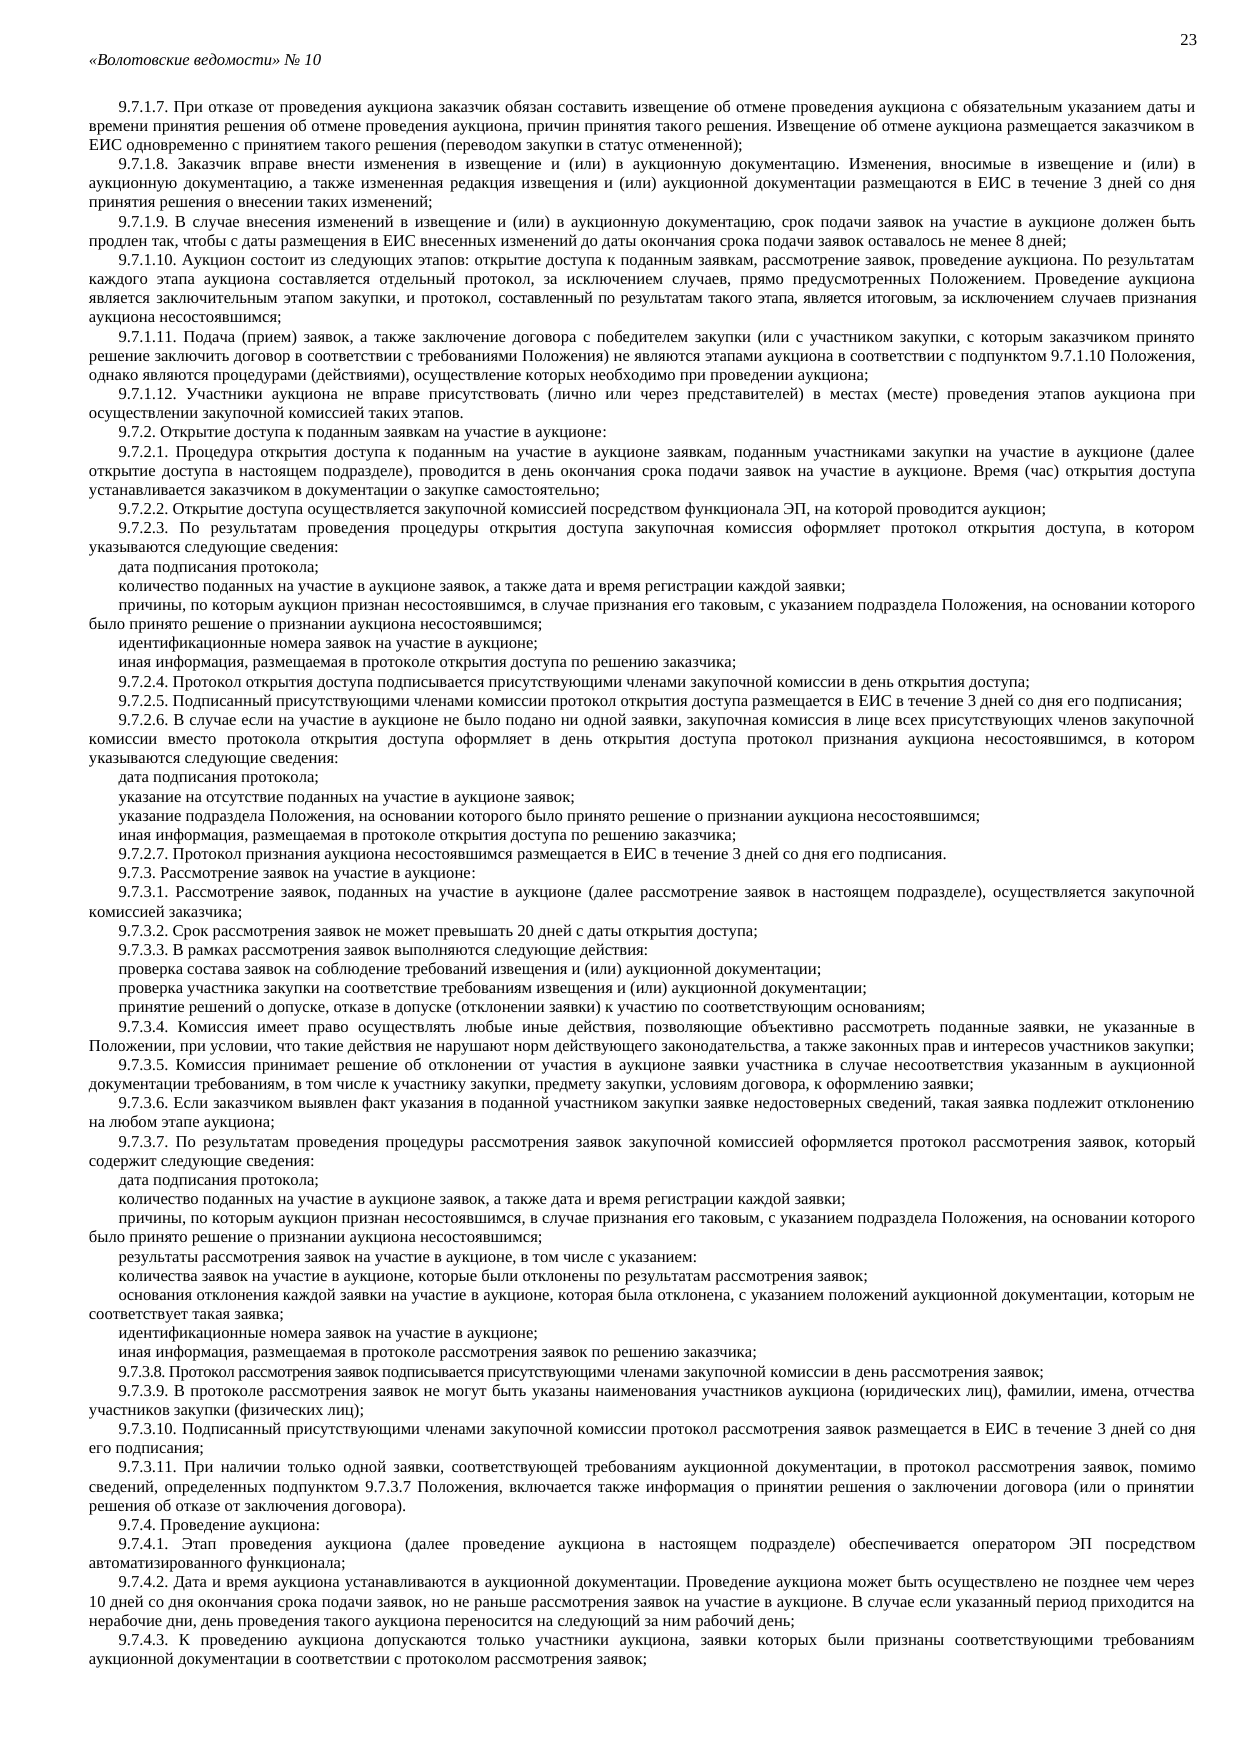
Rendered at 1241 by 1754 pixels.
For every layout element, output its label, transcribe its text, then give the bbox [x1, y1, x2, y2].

text дата подписания протокола; [89, 556, 1197, 576]
text 9.7.4.1. Этап проведения аукциона (далее проведение аукциона в настоящем подразделе) обеспечивается оператором ЭП посредством автоматизированного функционала; [89, 1534, 1197, 1572]
text 9.7.1.8. Заказчик вправе внести изменения в извещение и (или) в аукционную документацию. Изменения, вносимые в извещение и (или) в аукционную документацию, а также измененная редакция извещения и (или) аукционной документации размещаются в ЕИС в течение 3 дней со дня принятия решения о внесении таких изменений; [89, 154, 1197, 211]
text 9.7.2.6. В случае если на участие в аукционе не было подано ни одной заявки, закупочная комиссия в лице всех присутствующих членов закупочной комиссии вместо протокола открытия доступа оформляет в день открытия доступа протокол признания аукциона несостоявшимся, в котором указываются следующие сведения: [89, 710, 1197, 767]
text 9.7.3.6. Если заказчиком выявлен факт указания в поданной участником закупки заявке недостоверных сведений, такая заявка подлежит отклонению на любом этапе аукциона; [89, 1093, 1197, 1131]
text 9.7.3.1. Рассмотрение заявок, поданных на участие в аукционе (далее рассмотрение заявок в настоящем подразделе), осуществляется закупочной комиссией заказчика; [89, 882, 1197, 921]
text иная информация, размещаемая в протоколе открытия доступа по решению заказчика; [89, 825, 1197, 844]
text количество поданных на участие в аукционе заявок, а также дата и время регистрации каждой заявки; [89, 576, 1197, 595]
text идентификационные номера заявок на участие в аукционе; [89, 633, 1197, 652]
text 9.7.4.2. Дата и время аукциона устанавливаются в аукционной документации. Проведение аукциона может быть осуществлено не позднее чем через 10 дней со дня окончания срока подачи заявок, но не раньше рассмотрения заявок на участие в аукционе. В случае если указанный период приходится на нерабочие дни, день проведения такого аукциона переносится на следующий за ним рабочий день; [89, 1572, 1197, 1630]
text 9.7.2.4. Протокол открытия доступа подписывается присутствующими членами закупочной комиссии в день открытия доступа; [89, 671, 1197, 691]
text идентификационные номера заявок на участие в аукционе; [89, 1323, 1197, 1342]
text дата подписания протокола; [89, 1170, 1197, 1189]
text 9.7.2.3. По результатам проведения процедуры открытия доступа закупочная комиссия оформляет протокол открытия доступа, в котором указываются следующие сведения: [89, 518, 1197, 556]
text 9.7.1.10. Аукцион состоит из следующих этапов: открытие доступа к поданным заявкам, рассмотрение заявок, проведение аукциона. По результатам каждого этапа аукциона составляется отдельный протокол, за исключением случаев, прямо предусмотренных Положением. Проведение аукциона является заключительным этапом закупки, и протокол, составленный по результатам такого этапа, является итоговым, за исключением случаев признания аукциона несостоявшимся; [89, 250, 1197, 326]
text 9.7.3.10. Подписанный присутствующими членами закупочной комиссии протокол рассмотрения заявок размещается в ЕИС в течение 3 дней со дня его подписания; [89, 1419, 1197, 1457]
text проверка состава заявок на соблюдение требований извещения и (или) аукционной документации; [89, 959, 1197, 978]
text 9.7.1.11. Подача (прием) заявок, а также заключение договора с победителем закупки (или с участником закупки, с которым заказчиком принято решение заключить договор в соответствии с требованиями Положения) не являются этапами аукциона в соответствии с подпунктом 9.7.1.10 Положения, однако являются процедурами (действиями), осуществление которых необходимо при проведении аукциона; [89, 326, 1197, 384]
text 9.7.2.2. Открытие доступа осуществляется закупочной комиссией посредством функционала ЭП, на которой проводится аукцион; [89, 499, 1197, 518]
text иная информация, размещаемая в протоколе рассмотрения заявок по решению заказчика; [89, 1342, 1197, 1361]
text 9.7.3. Рассмотрение заявок на участие в аукционе: [89, 863, 1197, 882]
text 9.7.3.9. В протоколе рассмотрения заявок не могут быть указаны наименования участников аукциона (юридических лиц), фамилии, имена, отчества участников закупки (физических лиц); [89, 1381, 1197, 1419]
text 9.7.3.5. Комиссия принимает решение об отклонении от участия в аукционе заявки участника в случае несоответствия указанным в аукционной документации требованиям, в том числе к участнику закупки, предмету закупки, условиям договора, к оформлению заявки; [89, 1055, 1197, 1093]
text результаты рассмотрения заявок на участие в аукционе, в том числе с указанием: [89, 1246, 1197, 1266]
text указание на отсутствие поданных на участие в аукционе заявок; [89, 786, 1197, 806]
text 9.7.2.7. Протокол признания аукциона несостоявшимся размещается в ЕИС в течение 3 дней со дня его подписания. [89, 844, 1197, 863]
text проверка участника закупки на соответствие требованиям извещения и (или) аукционной документации; [89, 978, 1197, 997]
text указание подраздела Положения, на основании которого было принято решение о признании аукциона несостоявшимся; [89, 806, 1197, 825]
text иная информация, размещаемая в протоколе открытия доступа по решению заказчика; [89, 652, 1197, 671]
text дата подписания протокола; [89, 767, 1197, 786]
text 9.7.3.4. Комиссия имеет право осуществлять любые иные действия, позволяющие объективно рассмотреть поданные заявки, не указанные в Положении, при условии, что такие действия не нарушают норм действующего законодательства, а также законных прав и интересов участников закупки; [89, 1016, 1197, 1055]
text 9.7.2.5. Подписанный присутствующими членами комиссии протокол открытия доступа размещается в ЕИС в течение 3 дней со дня его подписания; [89, 691, 1197, 710]
text 9.7.1.9. В случае внесения изменений в извещение и (или) в аукционную документацию, срок подачи заявок на участие в аукционе должен быть продлен так, чтобы с даты размещения в ЕИС внесенных изменений до даты окончания срока подачи заявок оставалось не менее 8 дней; [89, 211, 1197, 250]
text 9.7.4. Проведение аукциона: [89, 1515, 1197, 1534]
text количества заявок на участие в аукционе, которые были отклонены по результатам рассмотрения заявок; [89, 1266, 1197, 1285]
text 9.7.1.7. При отказе от проведения аукциона заказчик обязан составить извещение об отмене проведения аукциона с обязательным указанием даты и времени принятия решения об отмене проведения аукциона, причин принятия такого решения. Извещение об отмене аукциона размещается заказчиком в ЕИС одновременно с принятием такого решения (переводом закупки в статус отмененной); [89, 96, 1197, 154]
text принятие решений о допуске, отказе в допуске (отклонении заявки) к участию по соответствующим основаниям; [89, 997, 1197, 1016]
text 9.7.3.3. В рамках рассмотрения заявок выполняются следующие действия: [89, 940, 1197, 959]
text 9.7.4.3. К проведению аукциона допускаются только участники аукциона, заявки которых были признаны соответствующими требованиям аукционной документации в соответствии с протоколом рассмотрения заявок; [89, 1630, 1197, 1668]
text количество поданных на участие в аукционе заявок, а также дата и время регистрации каждой заявки; [89, 1189, 1197, 1208]
text 9.7.2. Открытие доступа к поданным заявкам на участие в аукционе: [89, 422, 1197, 441]
text 9.7.1.12. Участники аукциона не вправе присутствовать (лично или через представителей) в местах (месте) проведения этапов аукциона при осуществлении закупочной комиссией таких этапов. [89, 384, 1197, 422]
text 9.7.2.1. Процедура открытия доступа к поданным на участие в аукционе заявкам, поданным участниками закупки на участие в аукционе (далее открытие доступа в настоящем подразделе), проводится в день окончания срока подачи заявок на участие в аукционе. Время (час) открытия доступа устанавливается заказчиком в документации о закупке самостоятельно; [89, 441, 1197, 499]
text 9.7.3.11. При наличии только одной заявки, соответствующей требованиям аукционной документации, в протокол рассмотрения заявок, помимо сведений, определенных подпунктом 9.7.3.7 Положения, включается также информация о принятии решения о заключении договора (или о принятии решения об отказе от заключения договора). [89, 1457, 1197, 1515]
text 9.7.3.2. Срок рассмотрения заявок не может превышать 20 дней с даты открытия доступа; [89, 921, 1197, 940]
text 9.7.3.7. По результатам проведения процедуры рассмотрения заявок закупочной комиссией оформляется протокол рассмотрения заявок, который содержит следующие сведения: [89, 1131, 1197, 1170]
text 9.7.3.8. Протокол рассмотрения заявок подписывается присутствующими членами закупочной комиссии в день рассмотрения заявок; [89, 1361, 1197, 1381]
